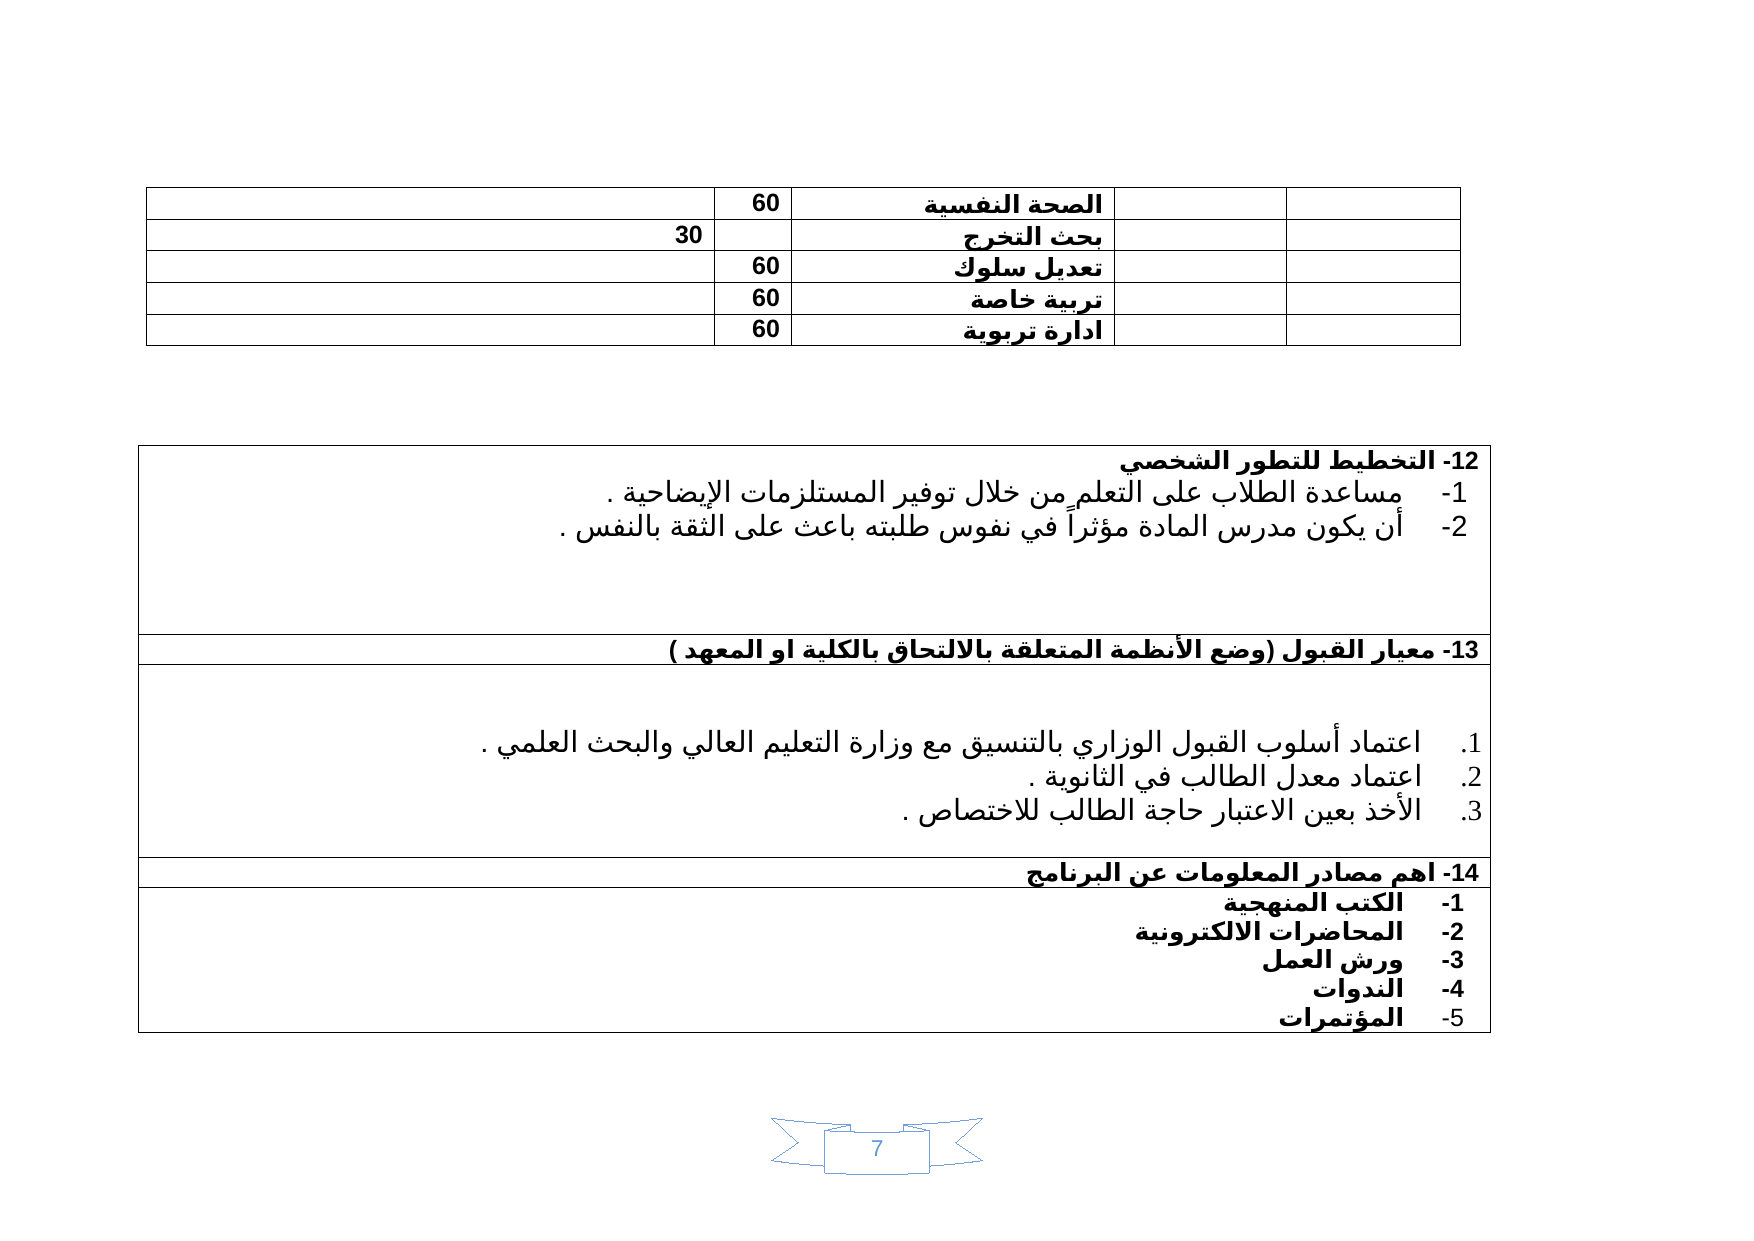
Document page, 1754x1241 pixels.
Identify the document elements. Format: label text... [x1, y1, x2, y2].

table_cell [1115, 220, 1286, 250]
table_cell [147, 315, 714, 345]
table_cell [147, 283, 714, 313]
table_cell 60 [715, 251, 791, 282]
table_cell [1115, 251, 1286, 282]
table_cell 60 [715, 315, 791, 345]
table_cell الكتب المنهجية المحاضرات الالكترونية ورش العمل الندوات المؤتمرات [139, 888, 1490, 1032]
table_cell [1287, 220, 1460, 250]
table_cell [1287, 188, 1460, 219]
table_cell 30 [147, 220, 714, 250]
table_cell [1287, 315, 1460, 345]
table_cell [147, 251, 714, 282]
table_cell ادارة تربوية [792, 315, 1114, 345]
table_cell 14- اهم مصادر المعلومات عن البرنامج [139, 858, 1490, 887]
table_cell بحث التخرج [792, 220, 1114, 250]
table_cell [715, 220, 791, 250]
table_header 12- التخطيط للتطور الشخصي مساعدة الطلاب على التعلم من خلال توفير المستلزمات الإيضاحية . أن يكون مدرس المادة مؤثراً في نفوس طلبته باعث على الثقة بالنفس . [139, 446, 1490, 634]
table_cell 13- معيار القبول (وضع الأنظمة المتعلقة بالالتحاق بالكلية او المعهد ) [139, 635, 1490, 663]
table_cell [1115, 188, 1286, 219]
table_cell [1115, 315, 1286, 345]
table_cell تعديل سلوك [792, 251, 1114, 282]
table_cell 60 [715, 188, 791, 219]
table_cell [147, 188, 714, 219]
table_cell [1115, 283, 1286, 313]
table_cell [1287, 283, 1460, 313]
table_cell الصحة النفسية [792, 188, 1114, 219]
table_cell [1287, 251, 1460, 282]
table_cell تربية خاصة [792, 283, 1114, 313]
table_cell 60 [715, 283, 791, 313]
table_cell اعتماد أسلوب القبول الوزاري بالتنسيق مع وزارة التعليم العالي والبحث العلمي . اعتماد معدل الطالب في الثانوية . الأخذ بعين الاعتبار حاجة الطالب للاختصاص . [139, 665, 1490, 857]
